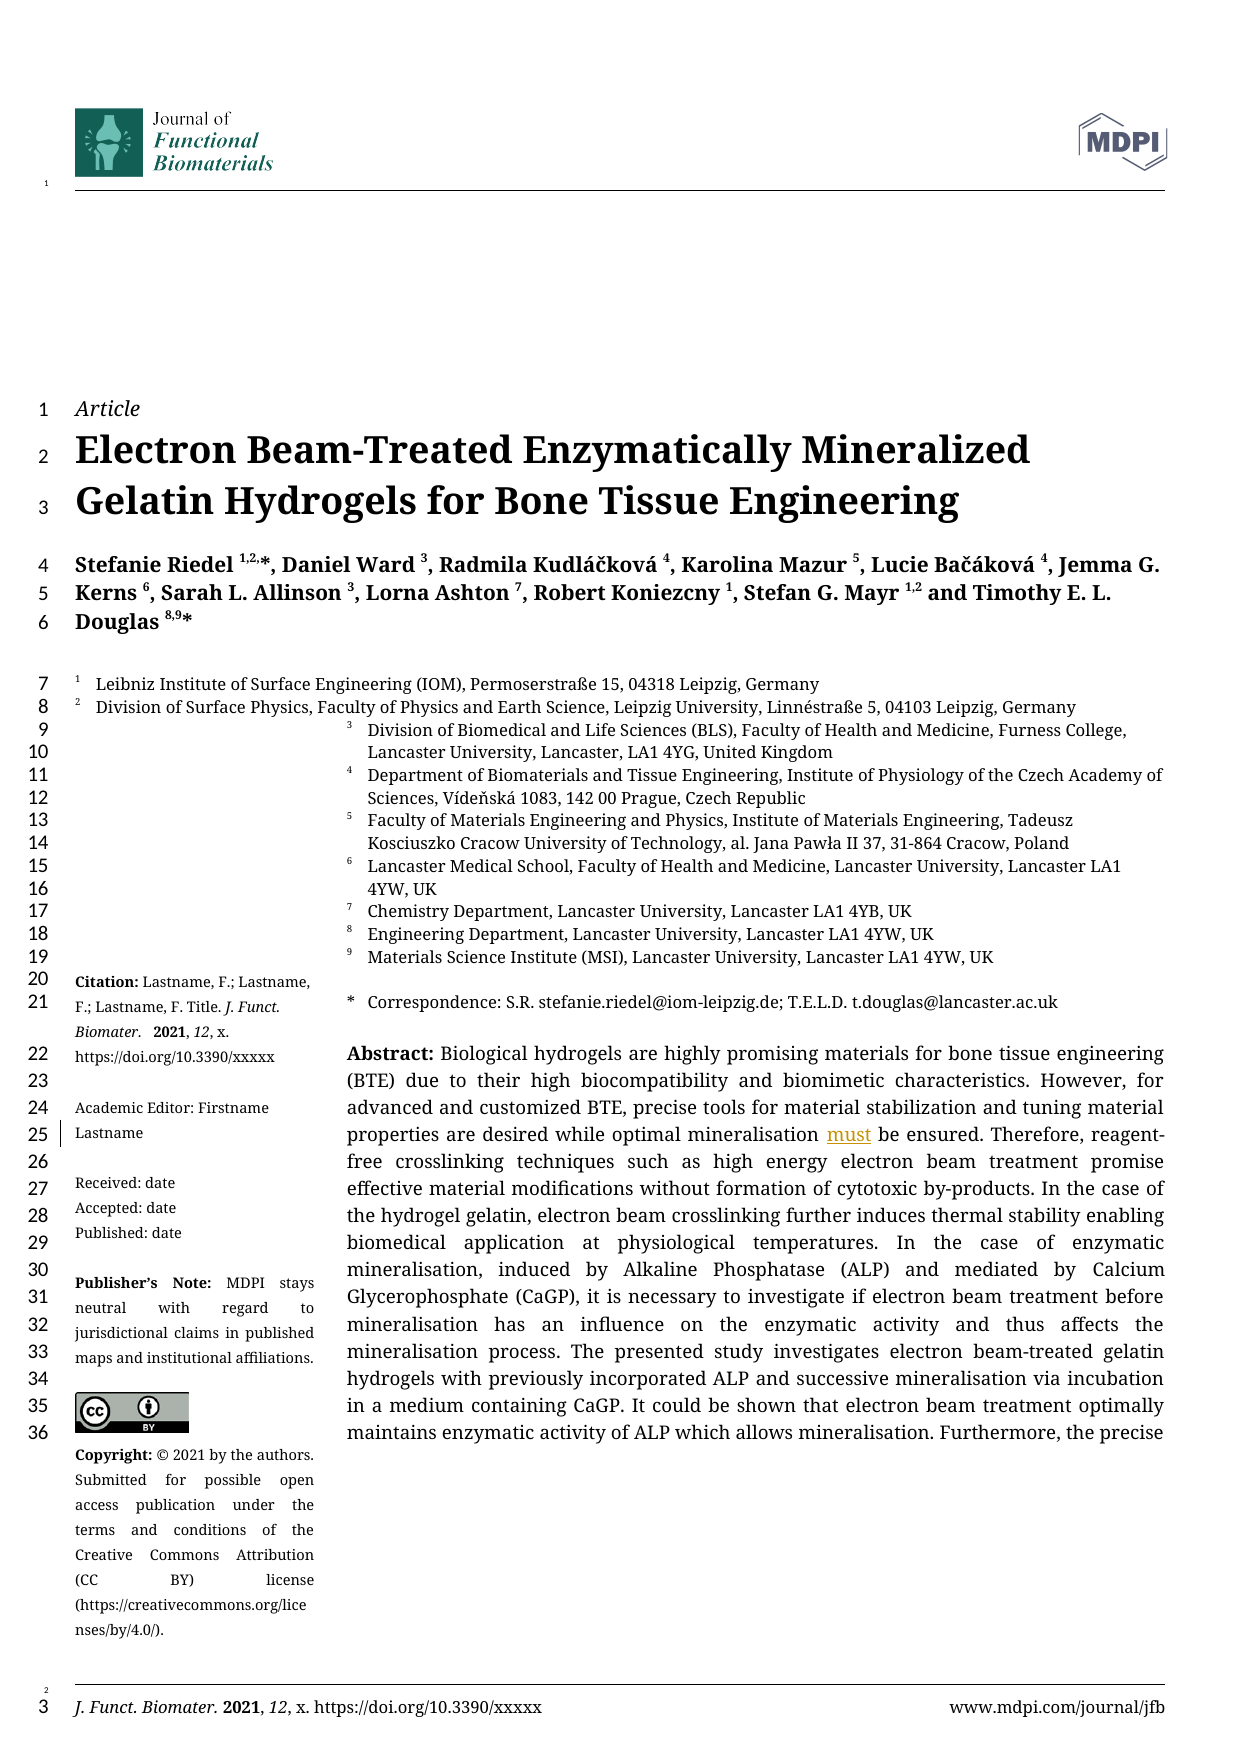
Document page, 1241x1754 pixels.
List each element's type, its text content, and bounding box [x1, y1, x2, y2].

text 6 Lancaster Medical School, Faculty of Health and Medicine, Lancaster University, Lancaster LA1 4YW, UK [347, 854, 1165, 900]
text 5 Faculty of Materials Engineering and Physics, Institute of Materials Engineering, Tadeusz Kosciuszko Cracow University of Technology, al. Jana Pawła II 37, 31-864 Cracow, Poland [347, 809, 1165, 854]
text Article [75, 394, 1165, 423]
title Electron Beam-Treated Enzymatically Mineralized Gelatin Hydrogels for Bone Tissue Engineering [75, 423, 1165, 525]
text 1 Leibniz Institute of Surface Engineering (IOM), Permoserstraße 15, 04318 Leipzig, Germany [75, 673, 1165, 696]
text 2 Division of Surface Physics, Faculty of Physics and Earth Science, Leipzig University, Linnéstraße 5, 04103 Leipzig, Germany [75, 696, 1165, 718]
picture [1078, 113, 1168, 171]
text 3 Division of Biomedical and Life Sciences (BLS), Faculty of Health and Medicine, Furness College, Lancaster University, Lancaster, LA1 4YG, United Kingdom [347, 718, 1165, 764]
picture [75, 106, 344, 178]
text 9 Materials Science Institute (MSI), Lancaster University, Lancaster LA1 4YW, UK [347, 945, 1165, 968]
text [347, 1038, 1165, 1445]
text 7 Chemistry Department, Lancaster University, Lancaster LA1 4YB, UK [347, 900, 1165, 923]
text * Correspondence: S.R. stefanie.riedel@iom-leipzig.de; T.E.L.D. t.douglas@lancaster.ac.uk [347, 991, 1165, 1013]
table_header Citation: Lastname, F.; Lastname, F.; Lastname, F. Title. J. Funct. Biomater. 2021, 12, x. https://doi.org/10.3390/xxxxx Academic Editor: Firstname Lastname Received: date Accepted: date Published: date Publisher’s Note: MDPI stays neutral with regard to jurisdictional claims in published maps and institutional affiliations. Copyright: © 2021 by the authors. Submitted for possible open access publication under the terms and conditions of the Creative Commons Attribution (CC BY) license (https://creativecommons.org/licenses/by/4.0/). [75, 967, 326, 1639]
text 4 Department of Biomaterials and Tissue Engineering, Institute of Physiology of the Czech Academy of Sciences, Vídeňská 1083, 142 00 Prague, Czech Republic [347, 764, 1165, 809]
text 8 Engineering Department, Lancaster University, Lancaster LA1 4YW, UK [347, 923, 1165, 945]
text Stefanie Riedel 1,2,*, Daniel Ward 3, Radmila Kudláčková 4, Karolina Mazur 5, Lucie Bačáková 4, Jemma G. Kerns 6, Sarah L. Allinson 3, Lorna Ashton 7, Robert Koniezcny 1, Stefan G. Mayr 1,2 and Timothy E. L. Douglas 8,9* [75, 550, 1165, 635]
picture [75, 1392, 189, 1433]
